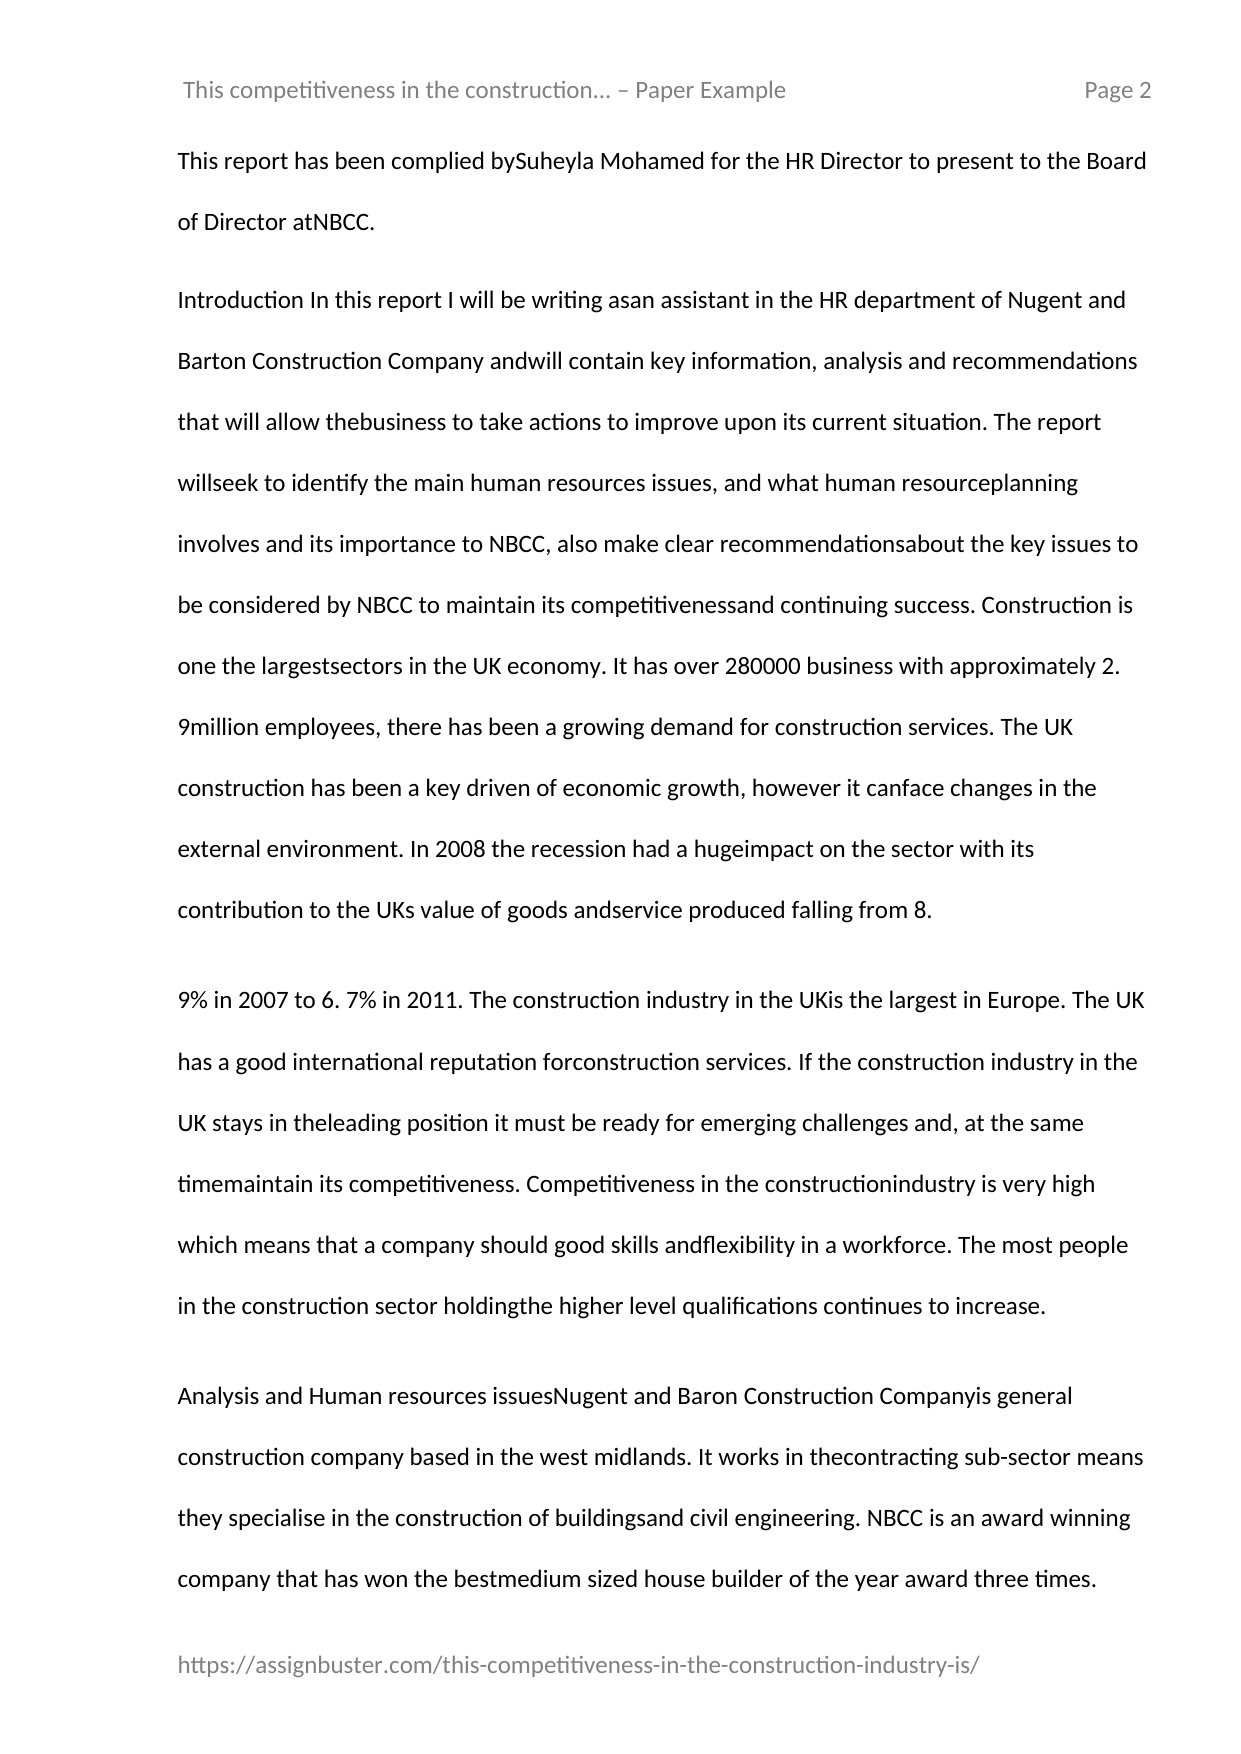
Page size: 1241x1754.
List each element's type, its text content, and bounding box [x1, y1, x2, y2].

text This report has been complied bySuheyla Mohamed for the HR Director to present to the Board of Director atNBCC. [177, 145, 1152, 237]
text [177, 1380, 1152, 1594]
text Introduction In this report I will be writing asan assistant in the HR department of Nugent and Barton Construction Company andwill contain key information, analysis and recommendations that will allow thebusiness to take actions to improve upon its current situation. The report willseek to identify the main human resources issues, and what human resourceplanning involves and its importance to NBCC, also make clear recommendationsabout the key issues to be considered by NBCC to maintain its competitivenessand continuing success. Construction is one the largestsectors in the UK economy. It has over 280000 business with approximately 2. 9million employees, there has been a growing demand for construction services. The UK construction has been a key driven of economic growth, however it canface changes in the external environment. In 2008 the recession had a hugeimpact on the sector with its contribution to the UKs value of goods andservice produced falling from 8. [177, 284, 1152, 925]
text 9% in 2007 to 6. 7% in 2011. The construction industry in the UKis the largest in Europe. The UK has a good international reputation forconstruction services. If the construction industry in the UK stays in theleading position it must be ready for emerging challenges and, at the same timemaintain its competitiveness. Competitiveness in the constructionindustry is very high which means that a company should good skills andflexibility in a workforce. The most people in the construction sector holdingthe higher level qualifications continues to increase. [177, 985, 1152, 1320]
